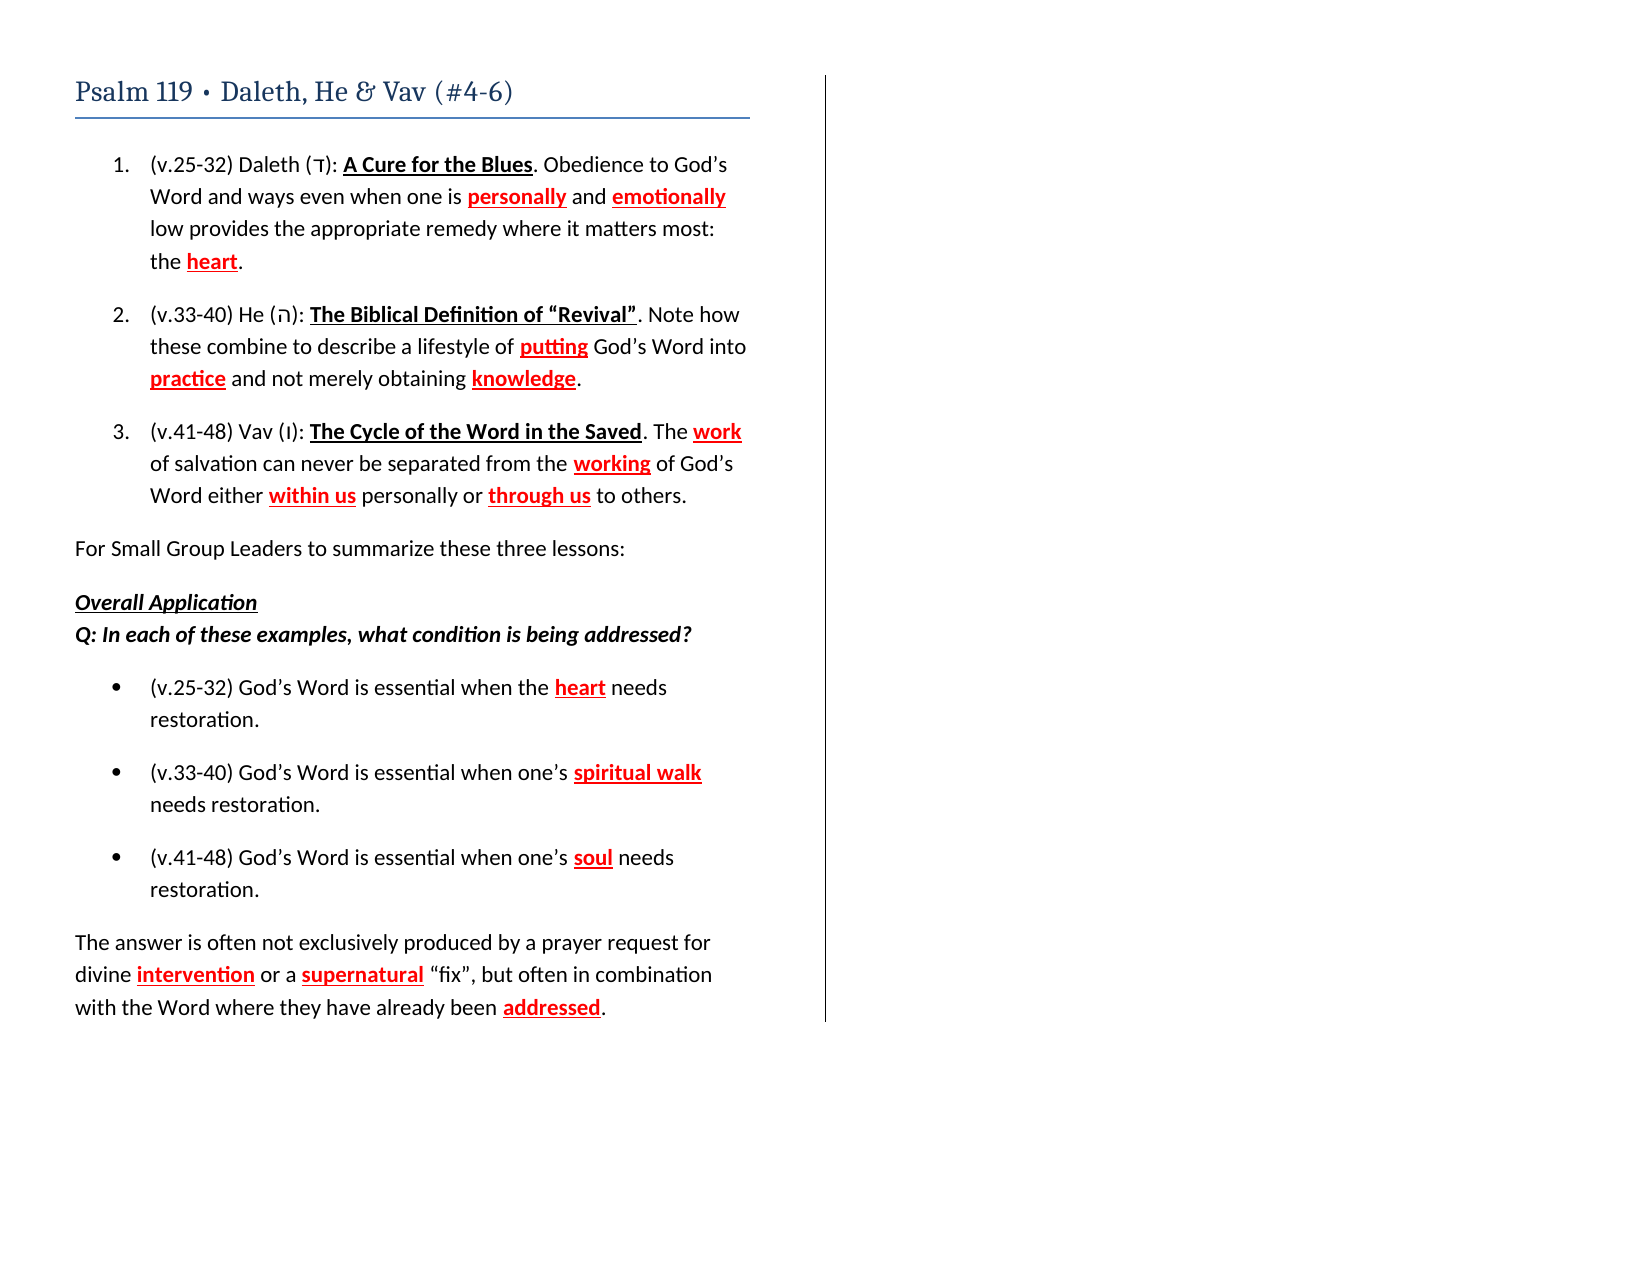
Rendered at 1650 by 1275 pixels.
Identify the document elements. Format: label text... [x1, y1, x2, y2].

list (v.25-32) God’s Word is essential when the heart needs restoration. [112, 673, 750, 733]
text For Small Group Leaders to summarize these three lessons: [75, 534, 750, 563]
text Q: In each of these examples, what condition is being addressed? [75, 620, 750, 648]
text The answer is often not exclusively produced by a prayer request for divine intervention or a supernatural “fix”, but often in combination with the Word where they have already been addressed. [75, 928, 750, 1021]
list (v.41-48) God’s Word is essential when one’s soul needs restoration. [112, 843, 750, 903]
title Psalm 119 • Daleth, He & Vav (#4-6) [75, 75, 750, 117]
text Overall Application [75, 588, 750, 616]
list (v.41-48) Vav (ו): The Cycle of the Word in the Saved. The work of salvation can never be separated from the working of God’s Word either within us personally or through us to others. [112, 417, 750, 509]
list (v.25-32) Daleth (ד): A Cure for the Blues. Obedience to God’s Word and ways even when one is personally and emotionally low provides the appropriate remedy where it matters most: the heart. [112, 150, 750, 275]
list (v.33-40) He (ה): The Biblical Definition of “Revival”. Note how these combine to describe a lifestyle of putting God’s Word into practice and not merely obtaining knowledge. [112, 300, 750, 392]
list (v.33-40) God’s Word is essential when one’s spiritual walk needs restoration. [112, 758, 750, 818]
